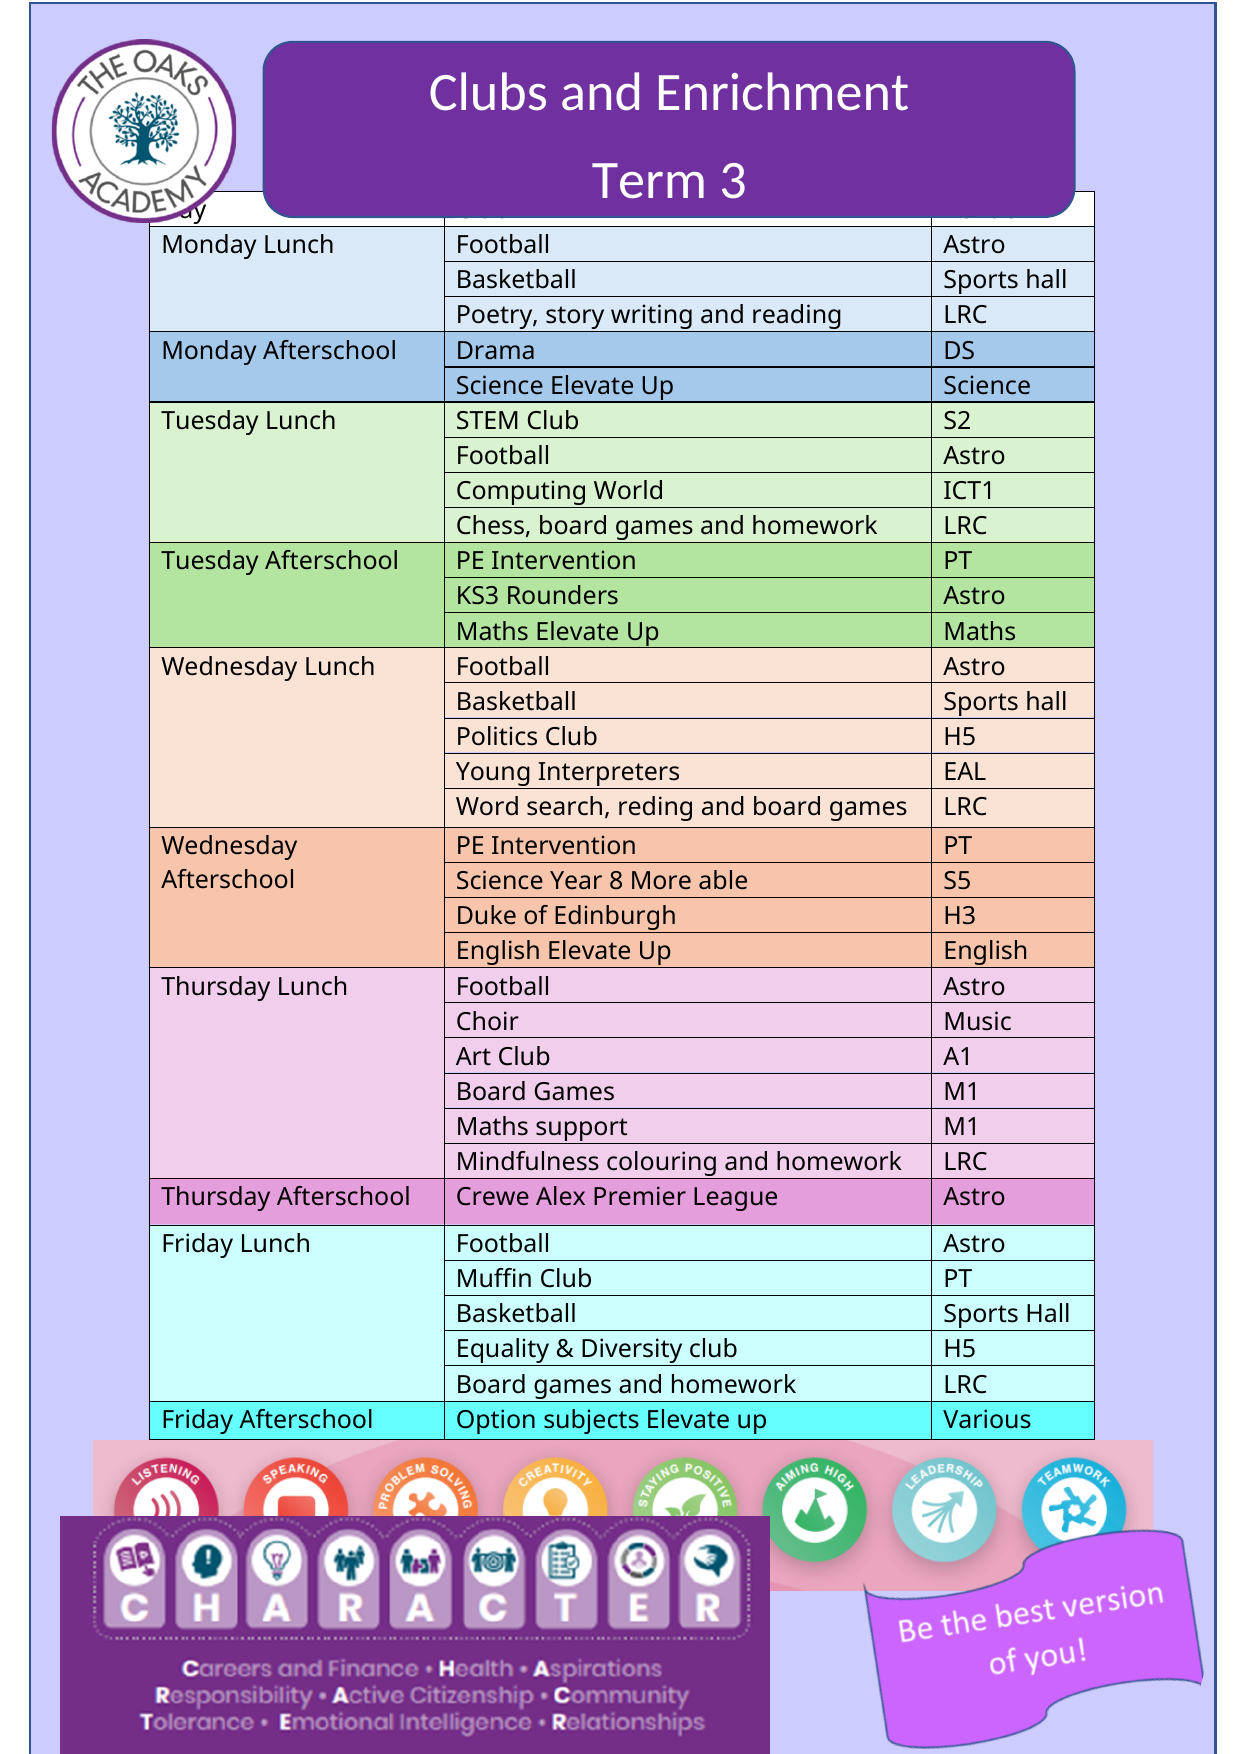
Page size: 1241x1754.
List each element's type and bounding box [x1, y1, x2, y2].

picture [60, 1516, 770, 1754]
picture [827, 1465, 1233, 1754]
picture [51, 39, 237, 223]
